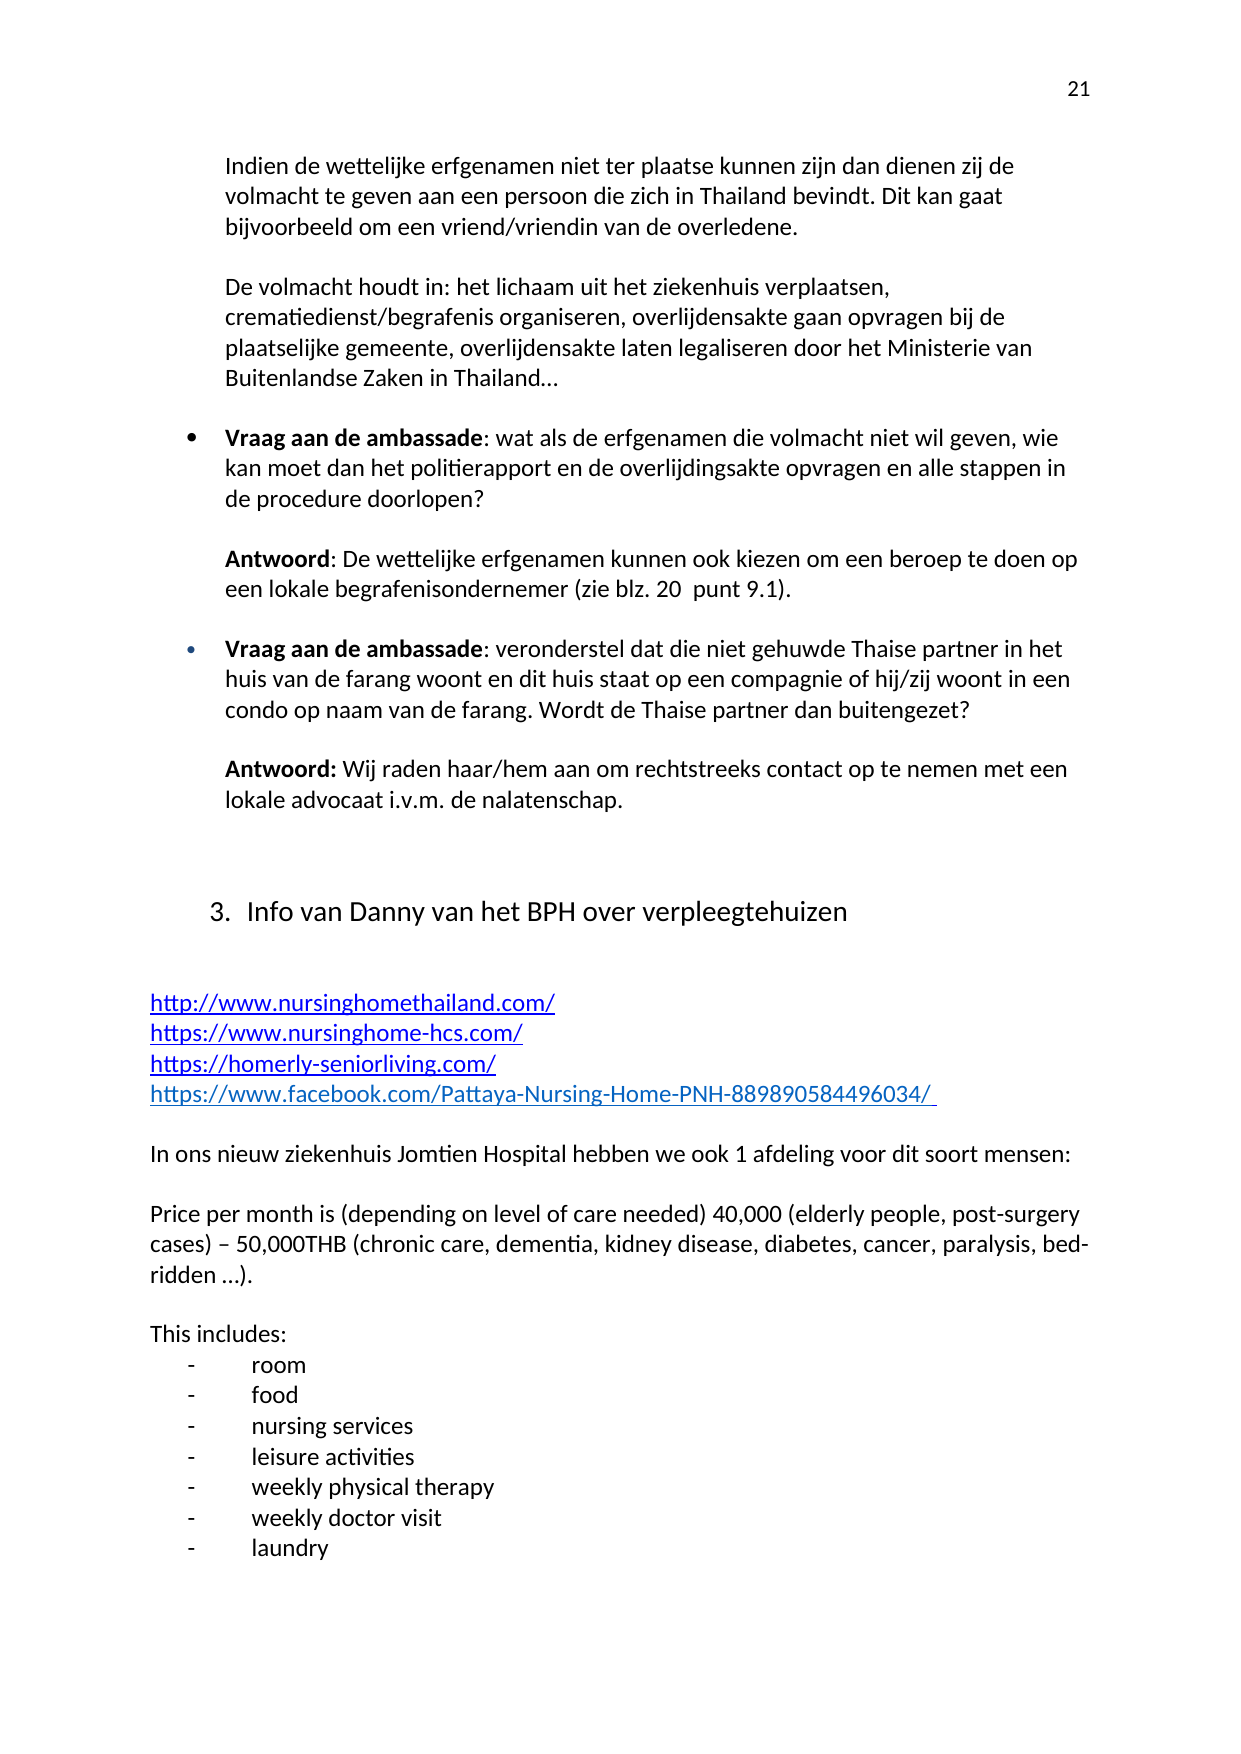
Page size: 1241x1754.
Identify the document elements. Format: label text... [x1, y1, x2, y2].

text https://homerly-seniorliving.com/ [150, 1048, 1090, 1078]
text Antwoord: Wij raden haar/hem aan om rechtstreeks contact op te nemen met een lokale advocaat i.v.m. de nalatenschap. [225, 754, 1090, 815]
list Info van Danny van het BPH over verpleegtehuizen [209, 893, 1090, 929]
text - weekly physical therapy [187, 1471, 1090, 1502]
text - weekly doctor visit [187, 1502, 1090, 1532]
list Vraag aan de ambassade: veronderstel dat die niet gehuwde Thaise partner in het huis van de farang woont en dit huis staat op een compagnie of hij/zij woont in een condo op naam van de farang. Wordt de Thaise partner dan buitengezet? [187, 633, 1090, 724]
list Vraag aan de ambassade: wat als de erfgenamen die volmacht niet wil geven, wie kan moet dan het politierapport en de overlijdingsakte opvragen en alle stappen in de procedure doorlopen? [187, 422, 1090, 513]
text Price per month is (depending on level of care needed) 40,000 (elderly people, post-surgery cases) – 50,000THB (chronic care, dementia, kidney disease, diabetes, cancer, paralysis, bed-ridden …). [150, 1198, 1090, 1289]
list De volmacht houdt in: het lichaam uit het ziekenhuis verplaatsen, crematiedienst/begrafenis organiseren, overlijdensakte gaan opvragen bij de plaatselijke gemeente, overlijdensakte laten legaliseren door het Ministerie van Buitenlandse Zaken in Thailand… [225, 271, 1090, 393]
text Antwoord: De wettelijke erfgenamen kunnen ook kiezen om een beroep te doen op een lokale begrafenisondernemer (zie blz. 20 punt 9.1). [225, 543, 1090, 604]
text https://www.nursinghome-hcs.com/ [150, 1017, 1090, 1048]
text - laundry [187, 1532, 1090, 1563]
text - food [187, 1380, 1090, 1410]
text In ons nieuw ziekenhuis Jomtien Hospital hebben we ook 1 afdeling voor dit soort mensen: [150, 1138, 1090, 1169]
list Indien de wettelijke erfgenamen niet ter plaatse kunnen zijn dan dienen zij de volmacht te geven aan een persoon die zich in Thailand bevindt. Dit kan gaat bijvoorbeeld om een vriend/vriendin van de overledene. [225, 150, 1090, 242]
text http://www.nursinghomethailand.com/ [150, 987, 1090, 1017]
text - nursing services [187, 1410, 1090, 1441]
text - room [187, 1349, 1090, 1380]
text This includes: [150, 1319, 1090, 1349]
text https://www.facebook.com/Pattaya-Nursing-Home-PNH-889890584496034/ [150, 1078, 1090, 1109]
text - leisure activities [187, 1441, 1090, 1471]
